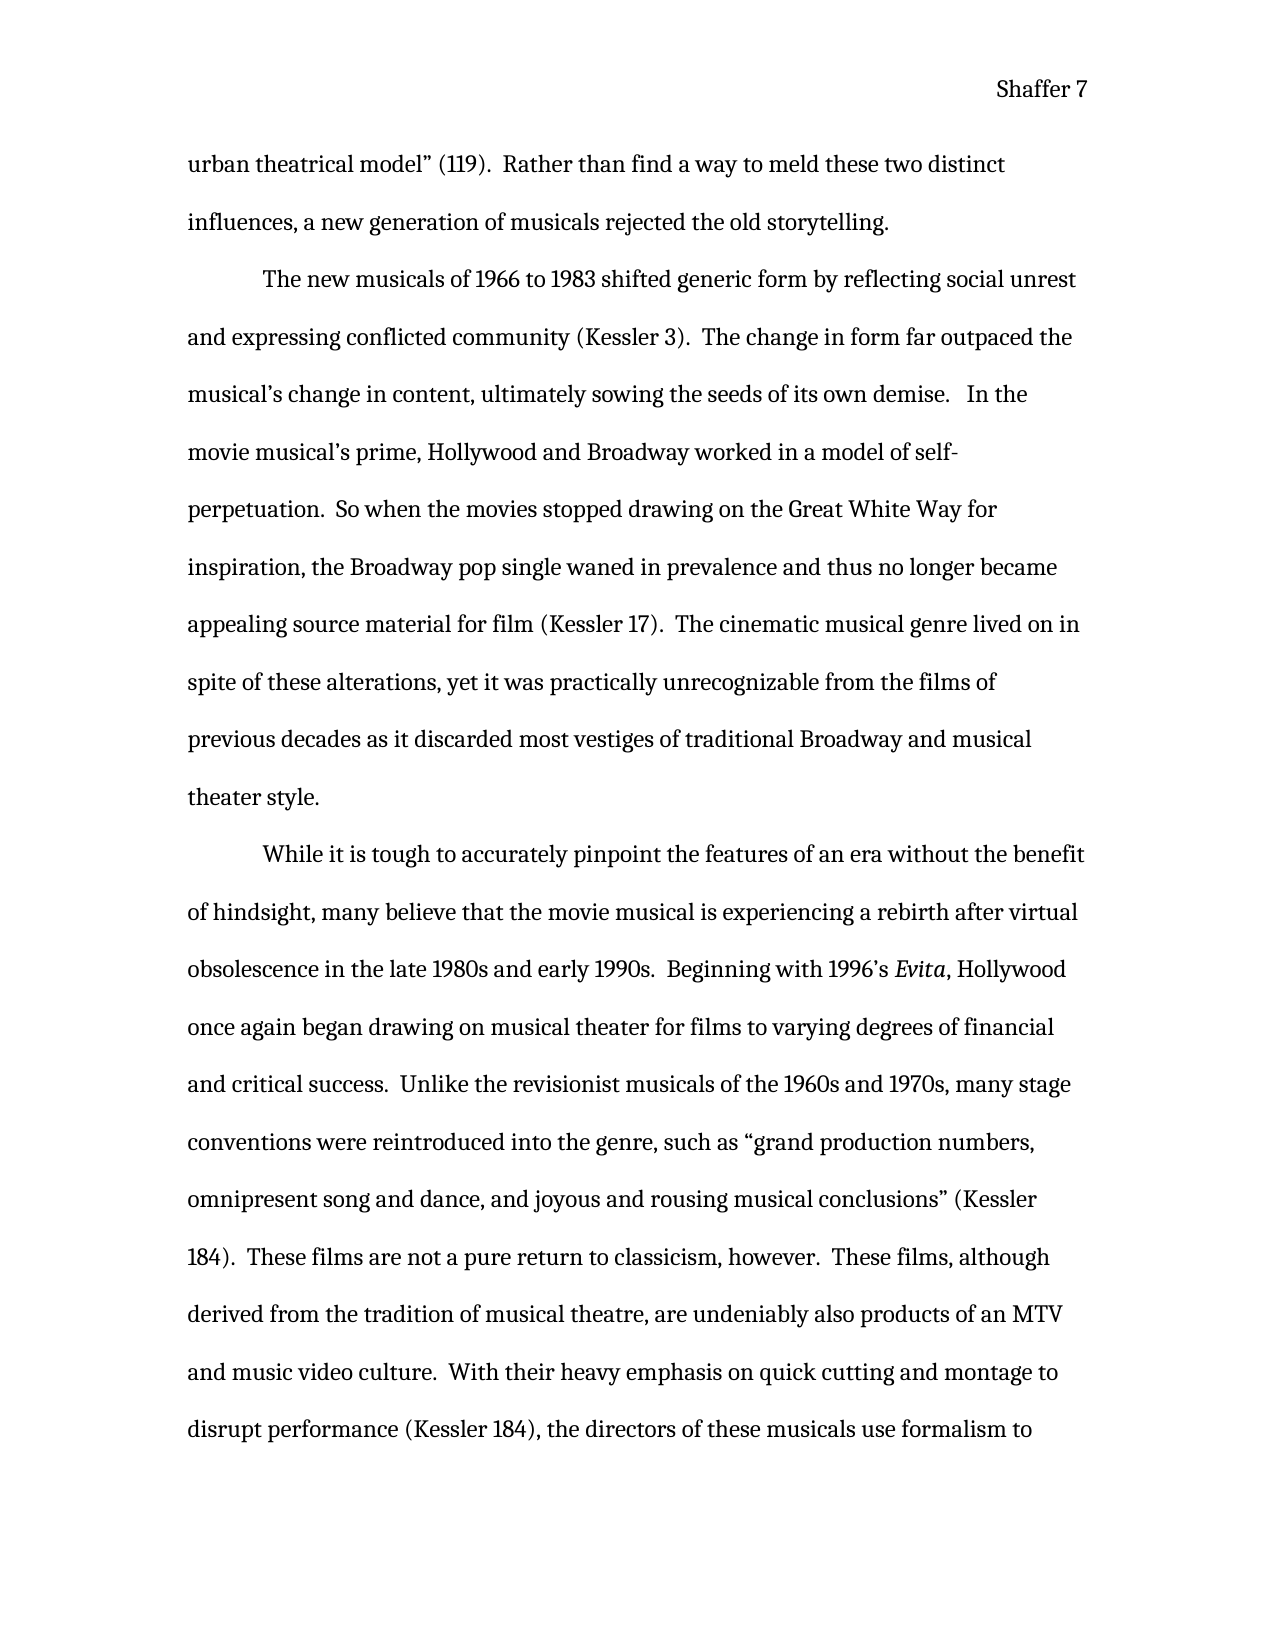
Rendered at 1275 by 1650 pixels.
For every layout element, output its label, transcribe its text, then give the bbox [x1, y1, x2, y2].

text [187, 840, 1087, 1444]
text The new musicals of 1966 to 1983 shifted generic form by reflecting social unrest and expressing conflicted community (Kessler 3). The change in form far outpaced the musical’s change in content, ultimately sowing the seeds of its own demise. In the movie musical’s prime, Hollywood and Broadway worked in a model of self-perpetuation. So when the movies stopped drawing on the Great White Way for inspiration, the Broadway pop single waned in prevalence and thus no longer became appealing source material for film (Kessler 17). The cinematic musical genre lived on in spite of these alterations, yet it was practically unrecognizable from the films of previous decades as it discarded most vestiges of traditional Broadway and musical theater style. [187, 265, 1087, 811]
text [187, 150, 1087, 236]
